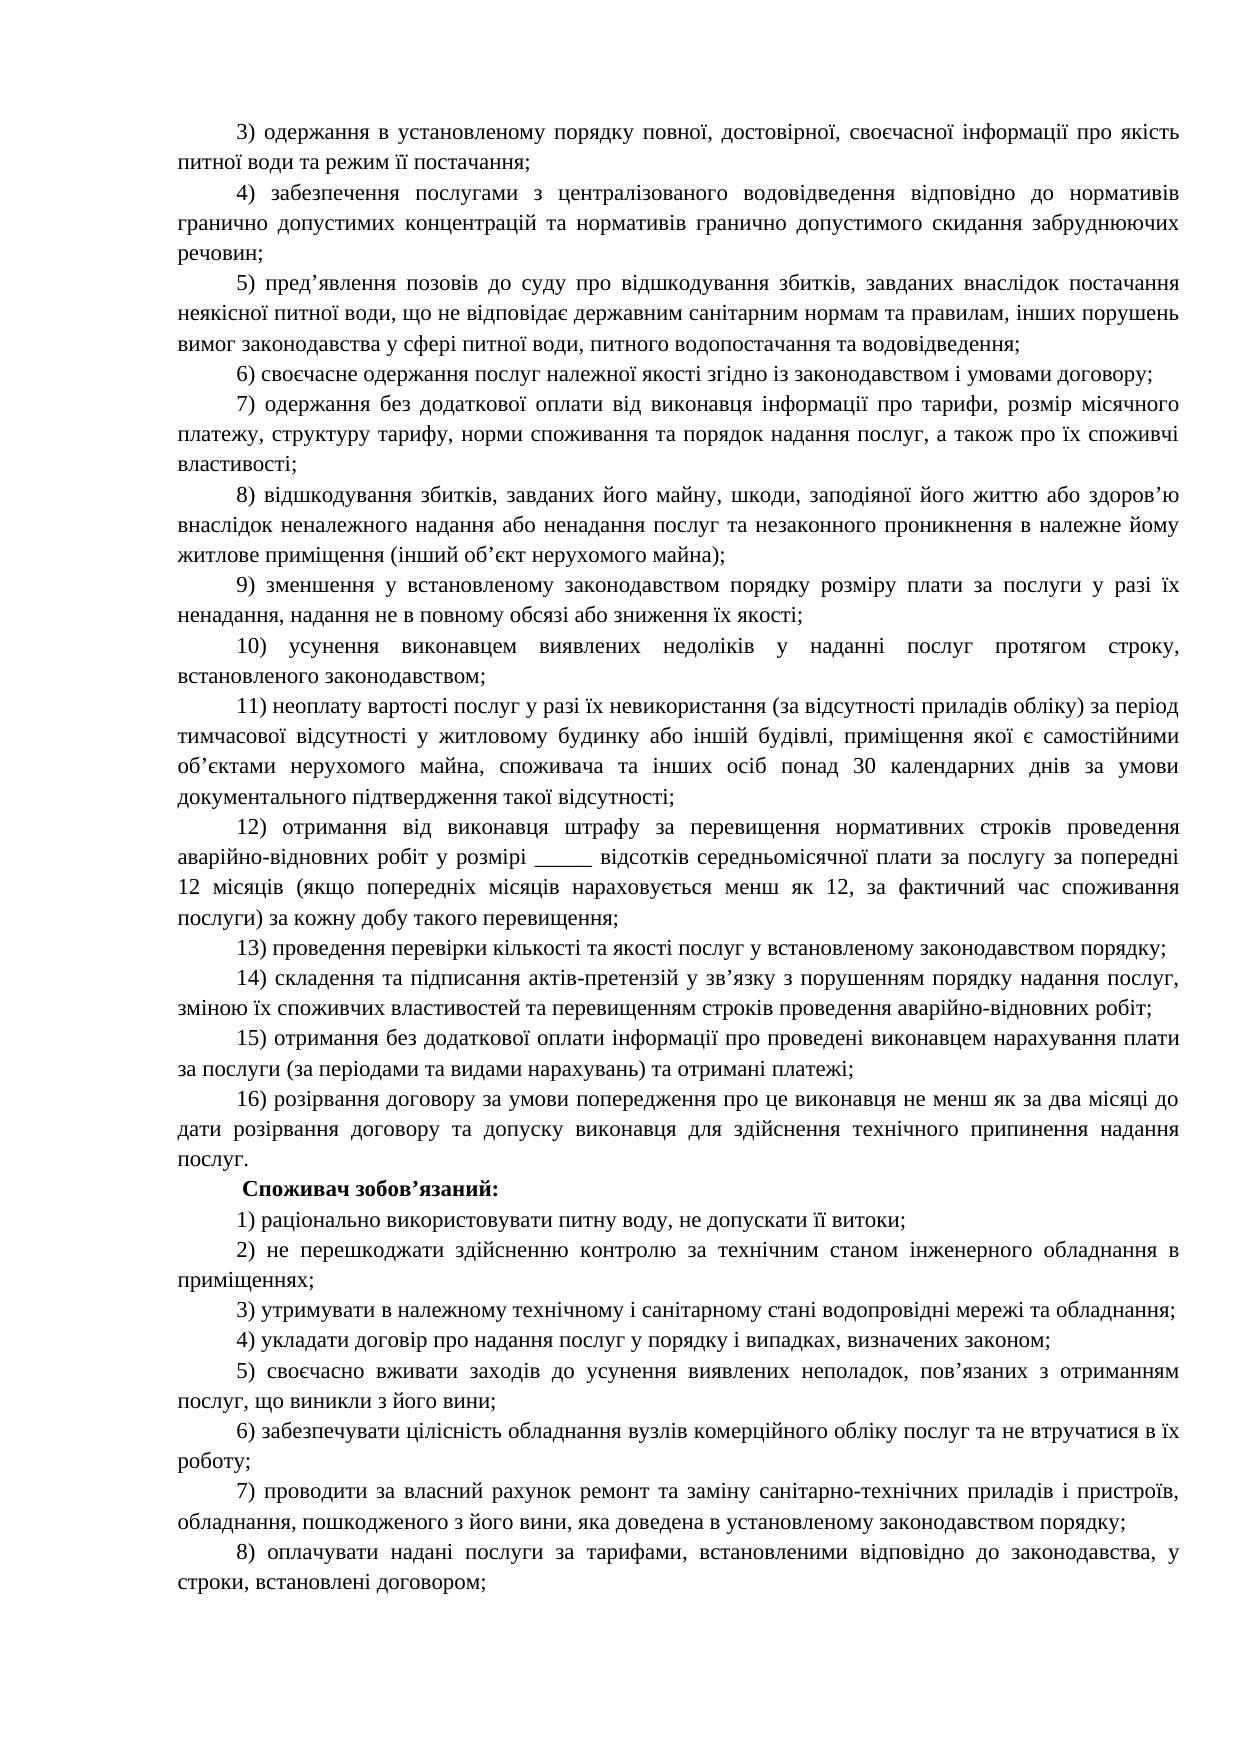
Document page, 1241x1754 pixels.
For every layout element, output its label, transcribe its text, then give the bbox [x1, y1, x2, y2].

text Споживач зобов’язаний: [177, 1175, 1181, 1202]
text 12) отримання від виконавця штрафу за перевищення нормативних строків проведення аварійно-відновних робіт у розмірі _____ відсотків середньомісячної плати за послугу за попередні 12 місяців (якщо попередніх місяців нараховується менш як 12, за фактичний час споживання послуги) за кожну добу такого перевищення; [177, 813, 1181, 930]
text 7) проводити за власний рахунок ремонт та заміну санітарно-технічних приладів і пристроїв, обладнання, пошкодженого з його вини, яка доведена в установленому законодавством порядку; [177, 1477, 1181, 1534]
text 6) своєчасне одержання послуг належної якості згідно із законодавством і умовами договору; [177, 360, 1181, 386]
text 3) утримувати в належному технічному і санітарному стані водопровідні мережі та обладнання; [177, 1296, 1181, 1323]
text 5) пред’явлення позовів до суду про відшкодування збитків, завданих внаслідок постачання неякісної питної води, що не відповідає державним санітарним нормам та правилам, інших порушень вимог законодавства у сфері питної води, питного водопостачання та водовідведення; [177, 269, 1181, 356]
text 4) забезпечення послугами з централізованого водовідведення відповідно до нормативів гранично допустимих концентрацій та нормативів гранично допустимого скидання забруднюючих речовин; [177, 178, 1181, 265]
text 6) забезпечувати цілісність обладнання вузлів комерційного обліку послуг та не втручатися в їх роботу; [177, 1417, 1181, 1474]
text 5) своєчасно вживати заходів до усунення виявлених неполадок, пов’язаних з отриманням послуг, що виникли з його вини; [177, 1357, 1181, 1413]
text 16) розірвання договору за умови попередження про це виконавця не менш як за два місяці до дати розірвання договору та допуску виконавця для здійснення технічного припинення надання послуг. [177, 1085, 1181, 1172]
text 9) зменшення у встановленому законодавством порядку розміру плати за послуги у разі їх ненадання, надання не в повному обсязі або зниження їх якості; [177, 571, 1181, 628]
text 8) оплачувати надані послуги за тарифами, встановленими відповідно до законодавства, у строки, встановлені договором; [177, 1538, 1181, 1594]
text 13) проведення перевірки кількості та якості послуг у встановленому законодавством порядку; [177, 934, 1181, 960]
text 14) складення та підписання актів-претензій у зв’язку з порушенням порядку надання послуг, зміною їх споживчих властивостей та перевищенням строків проведення аварійно-відновних робіт; [177, 964, 1181, 1021]
text 11) неоплату вартості послуг у разі їх невикористання (за відсутності приладів обліку) за період тимчасової відсутності у житловому будинку або іншій будівлі, приміщення якої є самостійними об’єктами нерухомого майна, споживача та інших осіб понад 30 календарних днів за умови документального підтвердження такої відсутності; [177, 692, 1181, 809]
text 1) раціонально використовувати питну воду, не допускати її витоки; [177, 1206, 1181, 1232]
text 2) не перешкоджати здійсненню контролю за технічним станом інженерного обладнання в приміщеннях; [177, 1236, 1181, 1292]
text 3) одержання в установленому порядку повної, достовірної, своєчасної інформації про якість питної води та режим її постачання; [177, 118, 1181, 175]
text 15) отримання без додаткової оплати інформації про проведені виконавцем нарахування плати за послуги (за періодами та видами нарахувань) та отримані платежі; [177, 1024, 1181, 1081]
text 8) відшкодування збитків, завданих його майну, шкоди, заподіяної його життю або здоров’ю внаслідок неналежного надання або ненадання послуг та незаконного проникнення в належне йому житлове приміщення (інший об’єкт нерухомого майна); [177, 481, 1181, 567]
text 4) укладати договір про надання послуг у порядку і випадках, визначених законом; [177, 1326, 1181, 1353]
text 10) усунення виконавцем виявлених недоліків у наданні послуг протягом строку, встановленого законодавством; [177, 632, 1181, 688]
text 7) одержання без додаткової оплати від виконавця інформації про тарифи, розмір місячного платежу, структуру тарифу, норми споживання та порядок надання послуг, а також про їх споживчі властивості; [177, 390, 1181, 477]
